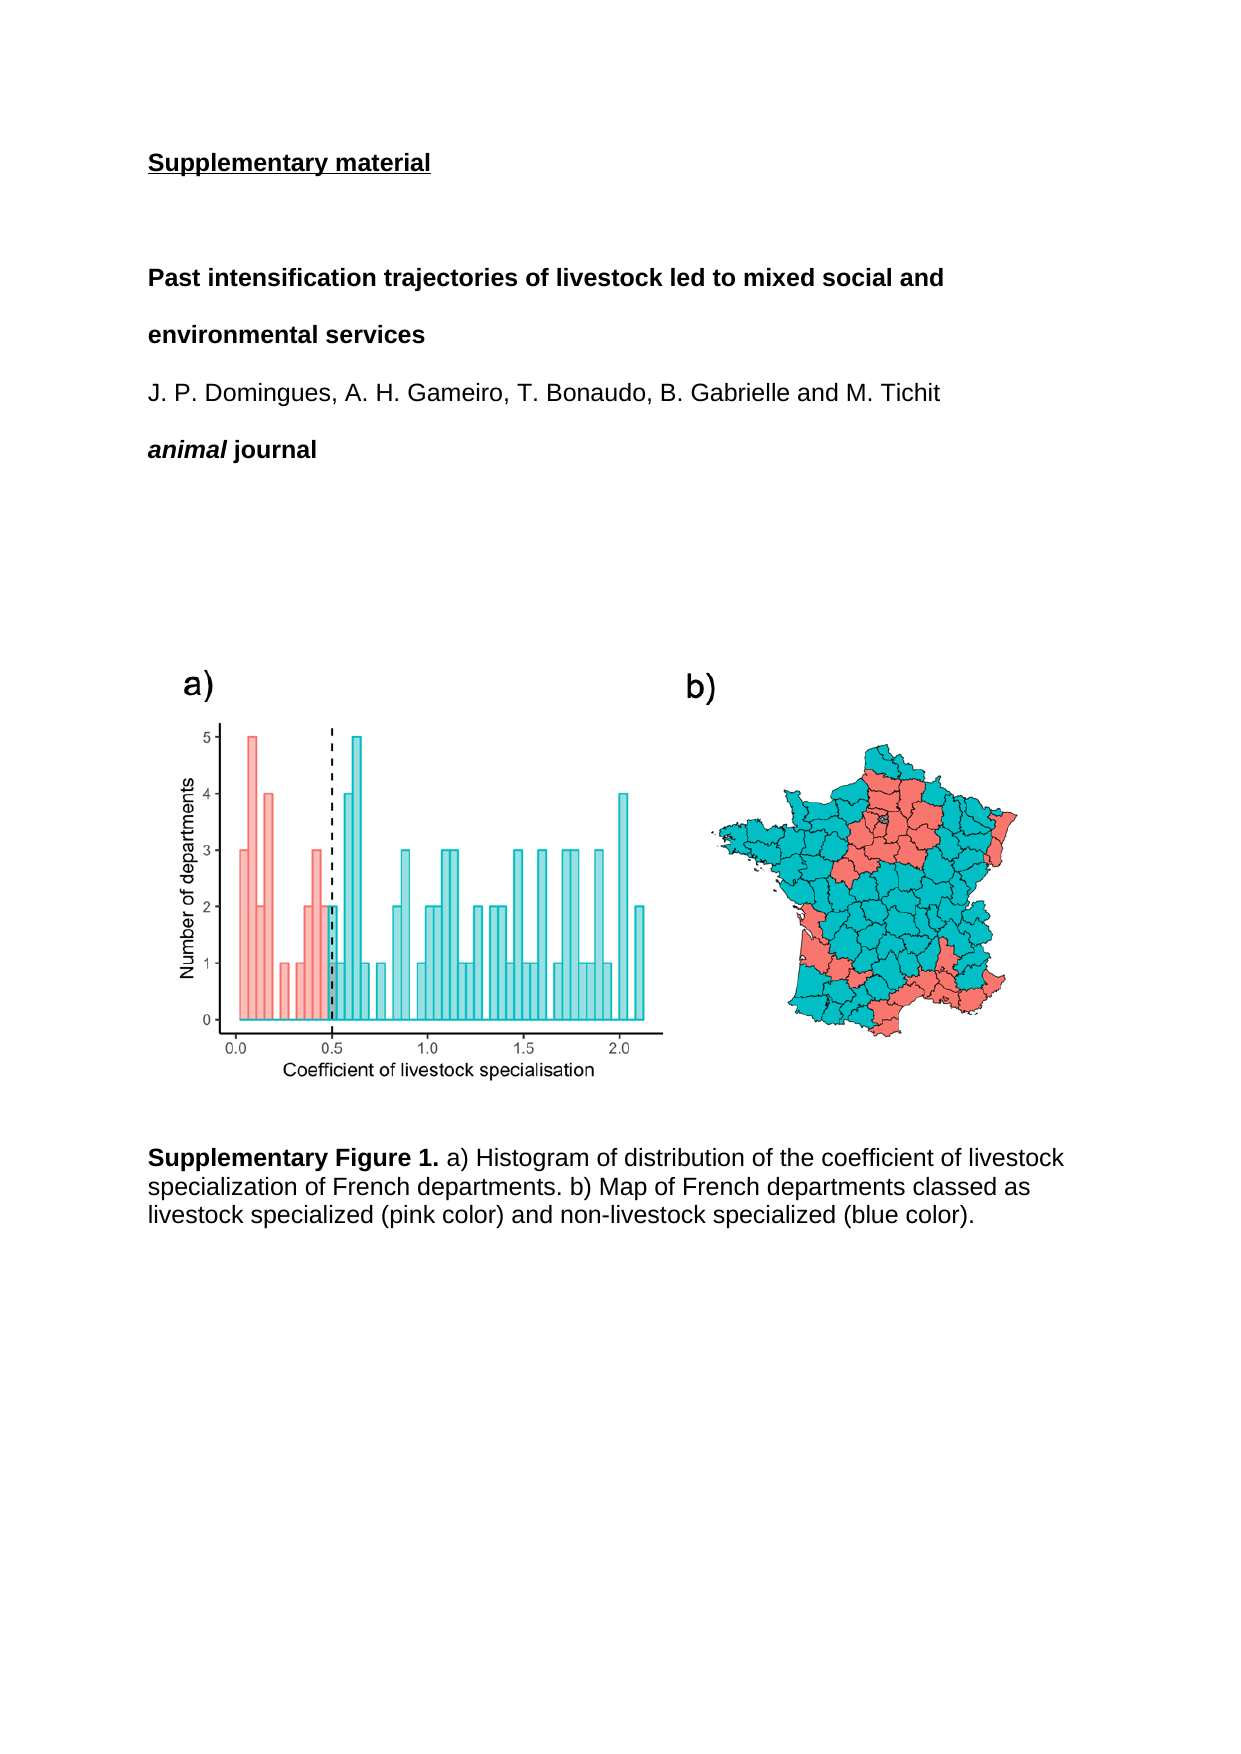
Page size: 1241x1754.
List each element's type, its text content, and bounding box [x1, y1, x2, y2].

picture [148, 651, 1093, 1090]
title Past intensification trajectories of livestock led to mixed social and environmental services [148, 263, 1093, 349]
text animal journal [148, 435, 1093, 464]
title Supplementary material [148, 148, 1093, 176]
text Supplementary Figure 1. a) Histogram of distribution of the coefficient of livestock specialization of French departments. b) Map of French departments classed as livestock specialized (pink color) and non-livestock specialized (blue color). [148, 1143, 1093, 1229]
text J. P. Domingues, A. H. Gameiro, T. Bonaudo, B. Gabrielle and M. Tichit [148, 378, 1093, 406]
